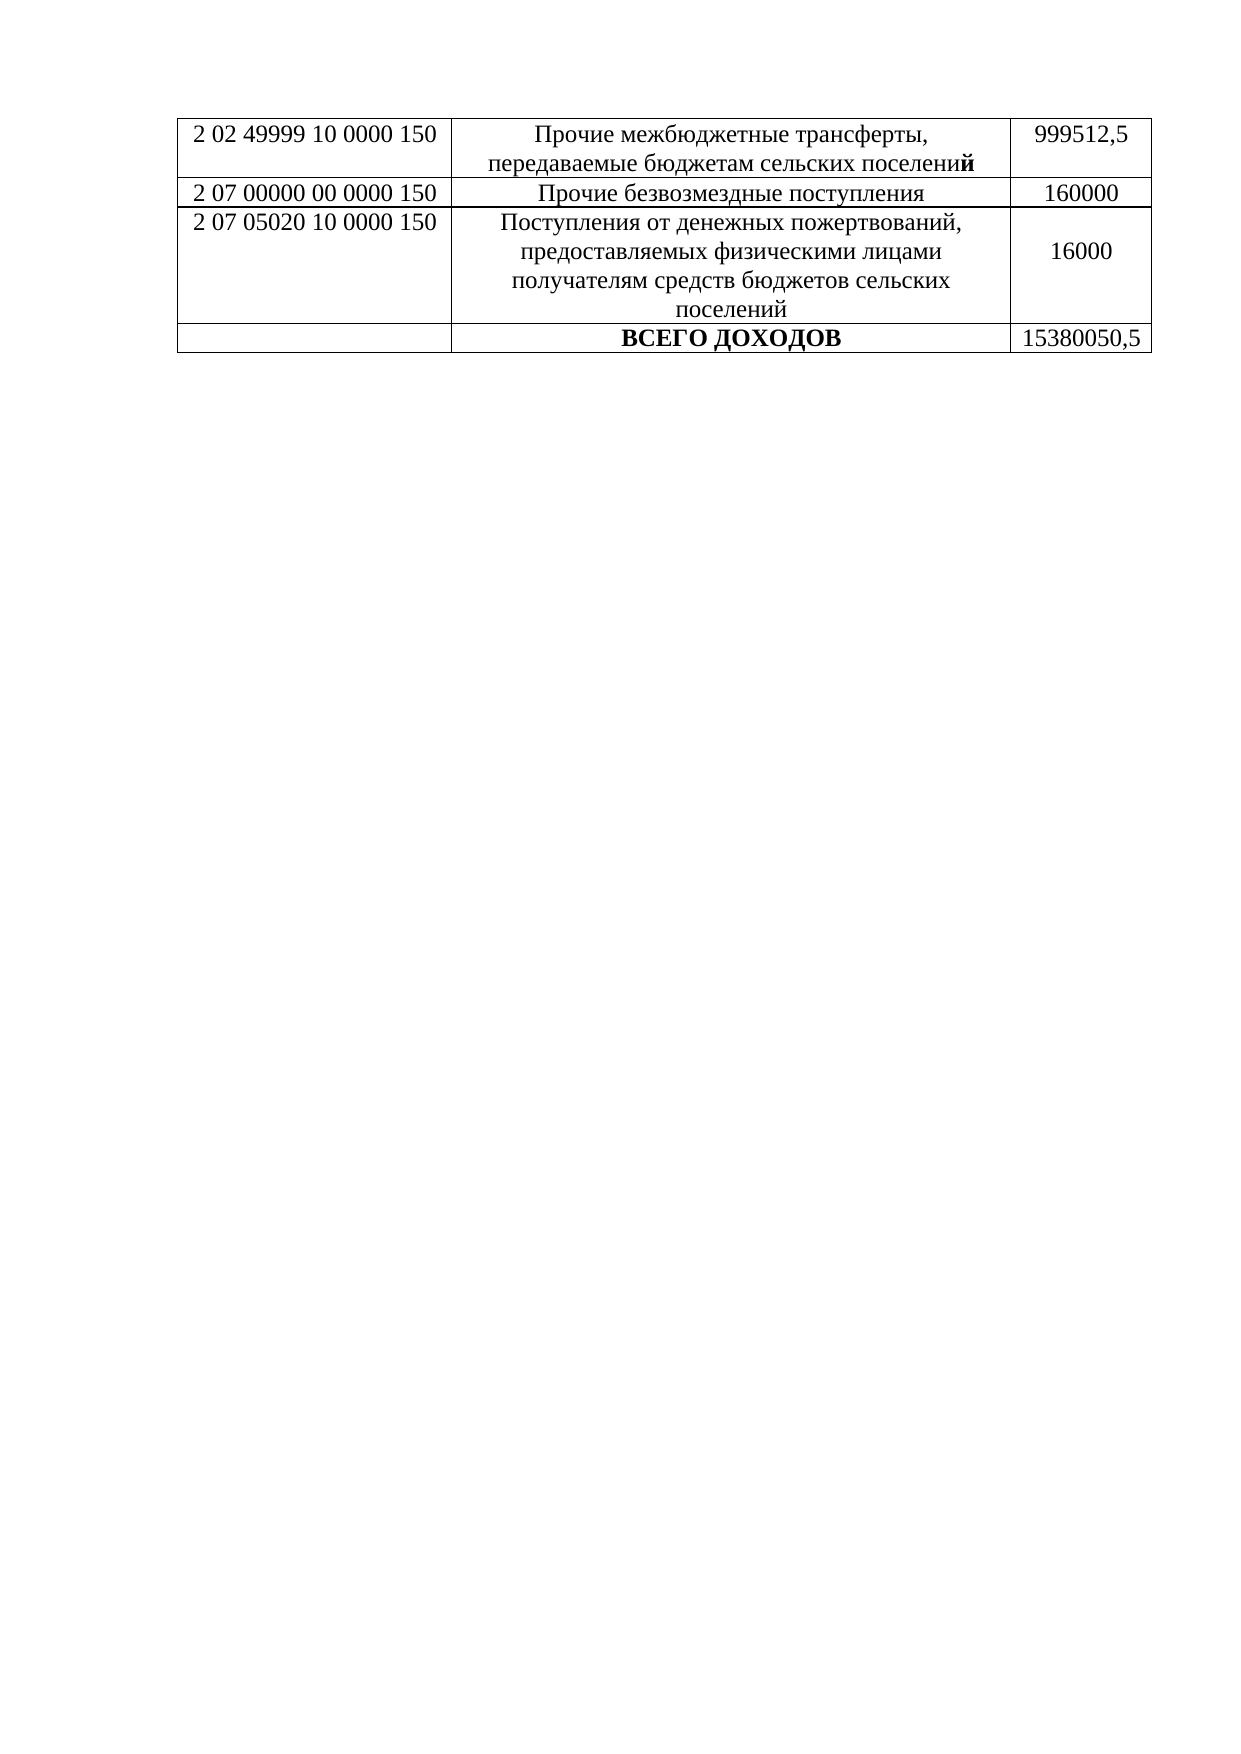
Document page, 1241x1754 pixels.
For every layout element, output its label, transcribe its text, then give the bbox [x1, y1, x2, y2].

table_cell 160000 [1011, 178, 1151, 206]
table_cell Прочие безвозмездные поступления [452, 178, 1010, 206]
table_cell 2 02 49999 10 0000 150 [178, 119, 451, 177]
table_cell 2 07 00000 00 0000 150 [178, 178, 451, 206]
table_cell 999512,5 [1011, 119, 1151, 177]
table_cell ВСЕГО ДОХОДОВ [452, 324, 1010, 352]
table_cell 2 07 05020 10 0000 150 [178, 208, 451, 322]
table_cell Прочие межбюджетные трансферты, передаваемые бюджетам сельских поселений [452, 119, 1010, 177]
table_cell Поступления от денежных пожертвований, предоставляемых физическими лицами получателям средств бюджетов сельских поселений [452, 208, 1010, 322]
table_cell 15380050,5 [1011, 324, 1151, 352]
table_cell 16000 [1011, 208, 1151, 322]
table_cell [178, 324, 451, 352]
